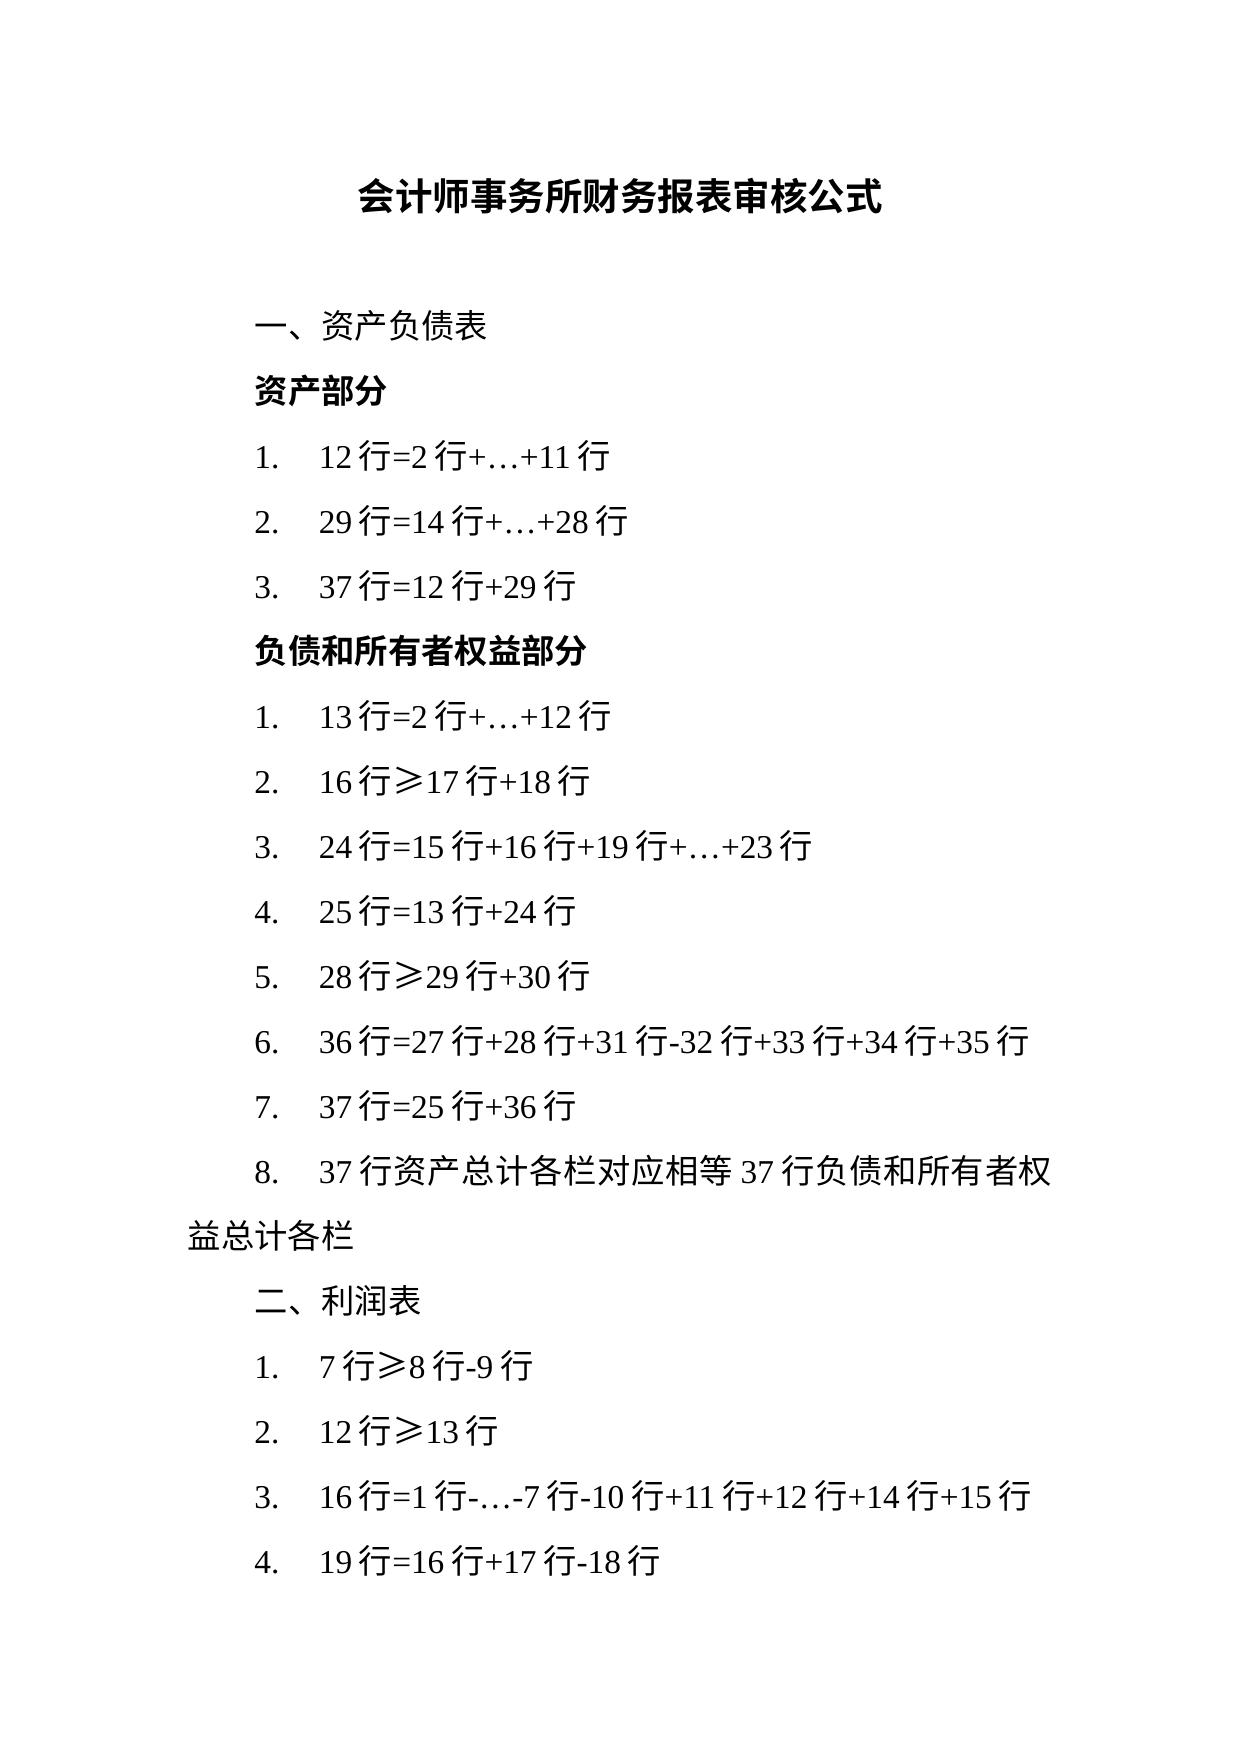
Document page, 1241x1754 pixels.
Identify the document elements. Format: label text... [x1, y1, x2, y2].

text 二、利润表 [254, 1267, 1053, 1332]
list 37行=25行+36行 [187, 1072, 1053, 1137]
text 负债和所有者权益部分 [187, 617, 1053, 682]
text 一、资产负债表 [254, 292, 1053, 357]
list 16行≥17行+18行 [187, 747, 1053, 812]
list 37行=12行+29行 [187, 552, 1053, 617]
list 36行=27行+28行+31行-32行+33行+34行+35行 [187, 1007, 1053, 1072]
list 13行=2行+…+12行 [187, 682, 1053, 747]
text 会计师事务所财务报表审核公式 [187, 162, 1053, 227]
list 25行=13行+24行 [187, 877, 1053, 942]
list 7行≥8行-9行 [187, 1332, 1053, 1397]
list 24行=15行+16行+19行+…+23行 [187, 812, 1053, 877]
list 29行=14行+…+28行 [187, 487, 1053, 552]
list 19行=16行+17行-18行 [187, 1527, 1053, 1592]
list 28行≥29行+30行 [187, 942, 1053, 1007]
list 12行=2行+…+11行 [187, 422, 1053, 487]
text 资产部分 [187, 357, 1053, 422]
list 37行资产总计各栏对应相等37行负债和所有者权益总计各栏 [187, 1137, 1053, 1267]
list 12行≥13行 [187, 1397, 1053, 1462]
list 16行=1行-…-7行-10行+11行+12行+14行+15行 [187, 1462, 1053, 1527]
